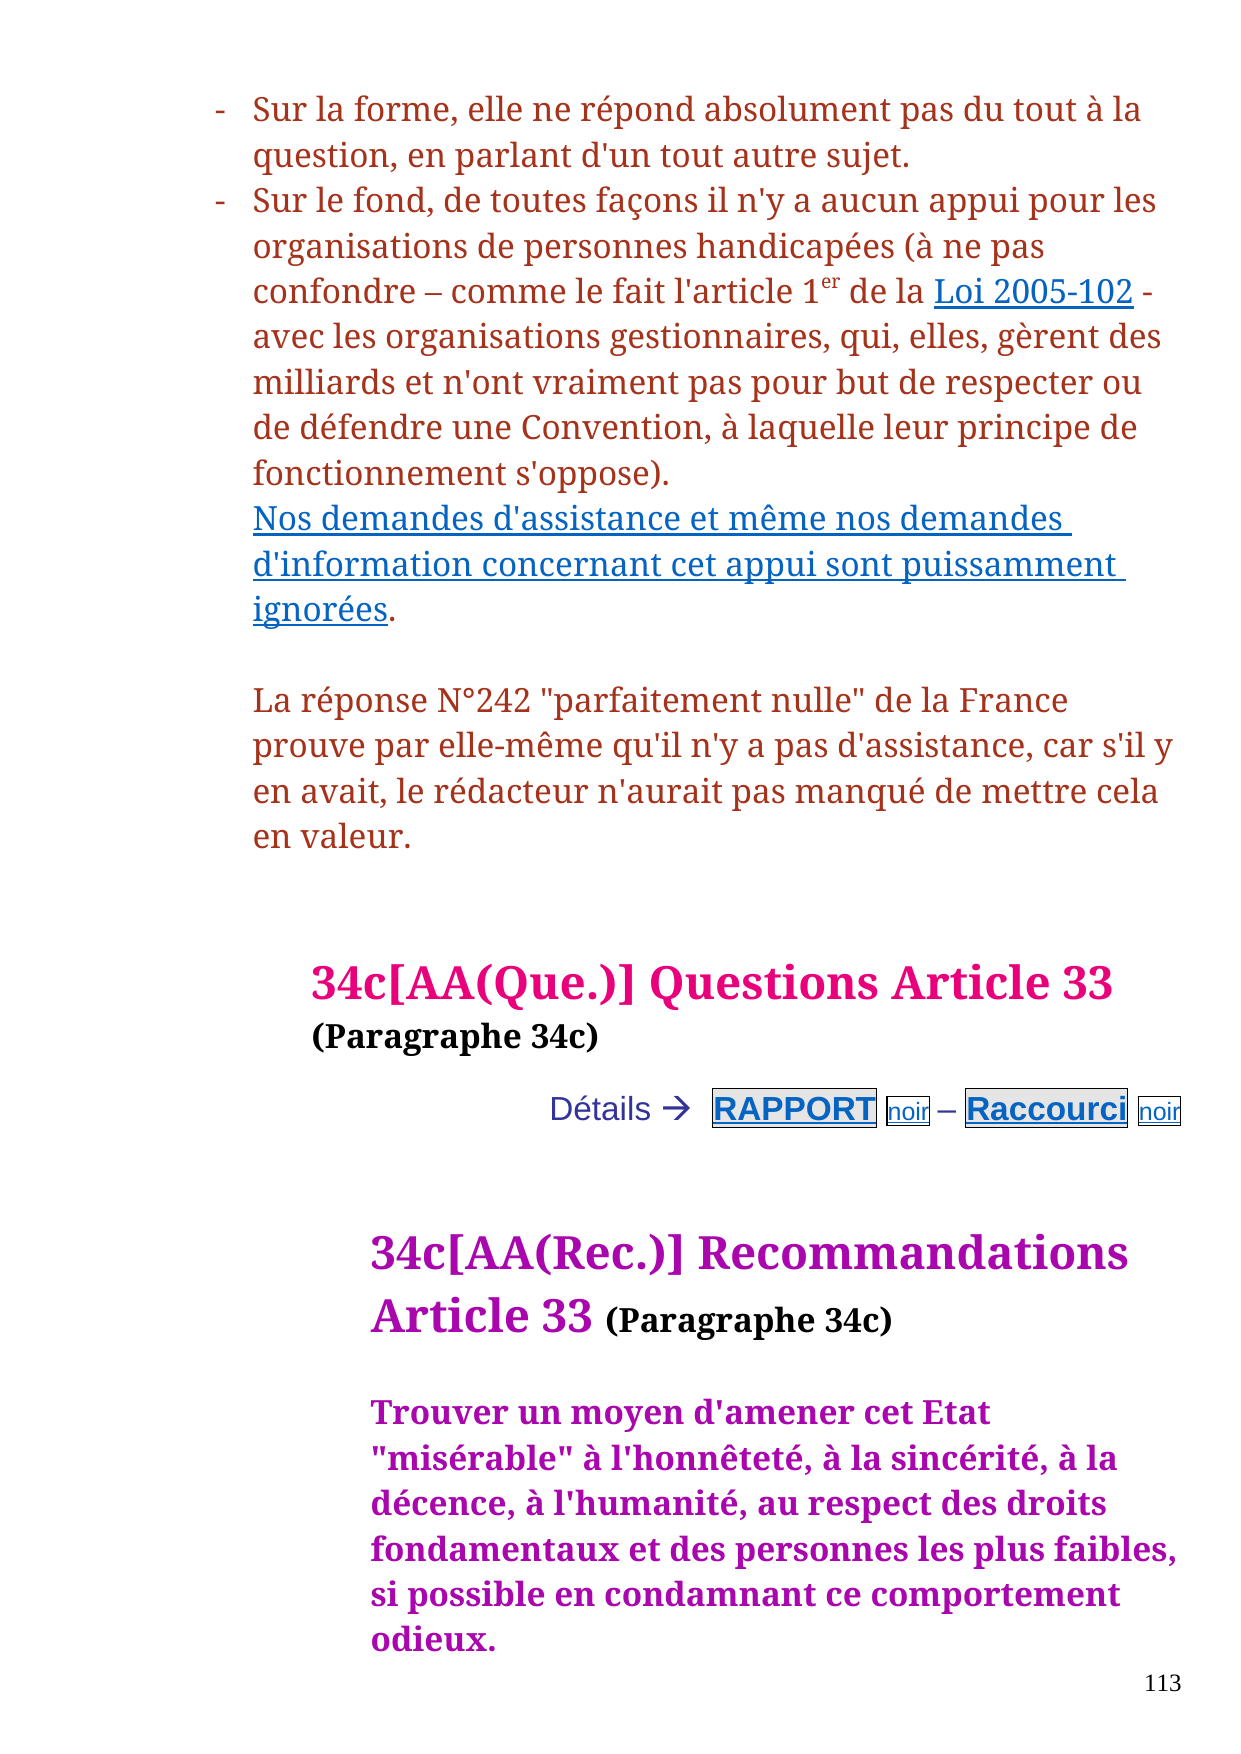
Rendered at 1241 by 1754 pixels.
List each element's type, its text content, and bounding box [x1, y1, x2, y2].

list Sur la forme, elle ne répond absolument pas du tout à la question, en parlant d'un tout autre sujet. [215, 86, 1181, 177]
text Détails RAPPORT noir – Raccourci noir [877, 1088, 965, 1128]
text La réponse N°242 "parfaitement nulle" de la France prouve par elle-même qu'il n'y a pas d'assistance, car s'il y en avait, le rédacteur n'aurait pas manqué de mettre cela en valeur. [252, 677, 1181, 858]
text 34c[AA(Rec.)] Recommandations Article 33 (Paragraphe 34c) [370, 1221, 1181, 1345]
text 34c[AA(Que.)] Questions Article 33 (Paragraphe 34c) [311, 951, 1181, 1058]
text Détails RAPPORT noir – Raccourci noir [193, 1088, 712, 1128]
list Sur le fond, de toutes façons il n'y a aucun appui pour les organisations de personnes handicapées (à ne pas confondre – comme le fait l'article 1er de la Loi 2005-102 - avec les organisations gestionnaires, qui, elles, gèrent des milliards et n'ont vraiment pas pour but de respecter ou de défendre une Convention, à laquelle leur principe de fonctionnement s'oppose). Nos demandes d'assistance et même nos demandes d'information concernant cet appui sont puissamment ignorées. [215, 177, 1181, 631]
text Trouver un moyen d'amener cet Etat "misérable" à l'honnêteté, à la sincérité, à la décence, à l'humanité, au respect des droits fondamentaux et des personnes les plus faibles, si possible en condamnant ce comportement odieux. [370, 1389, 1181, 1662]
